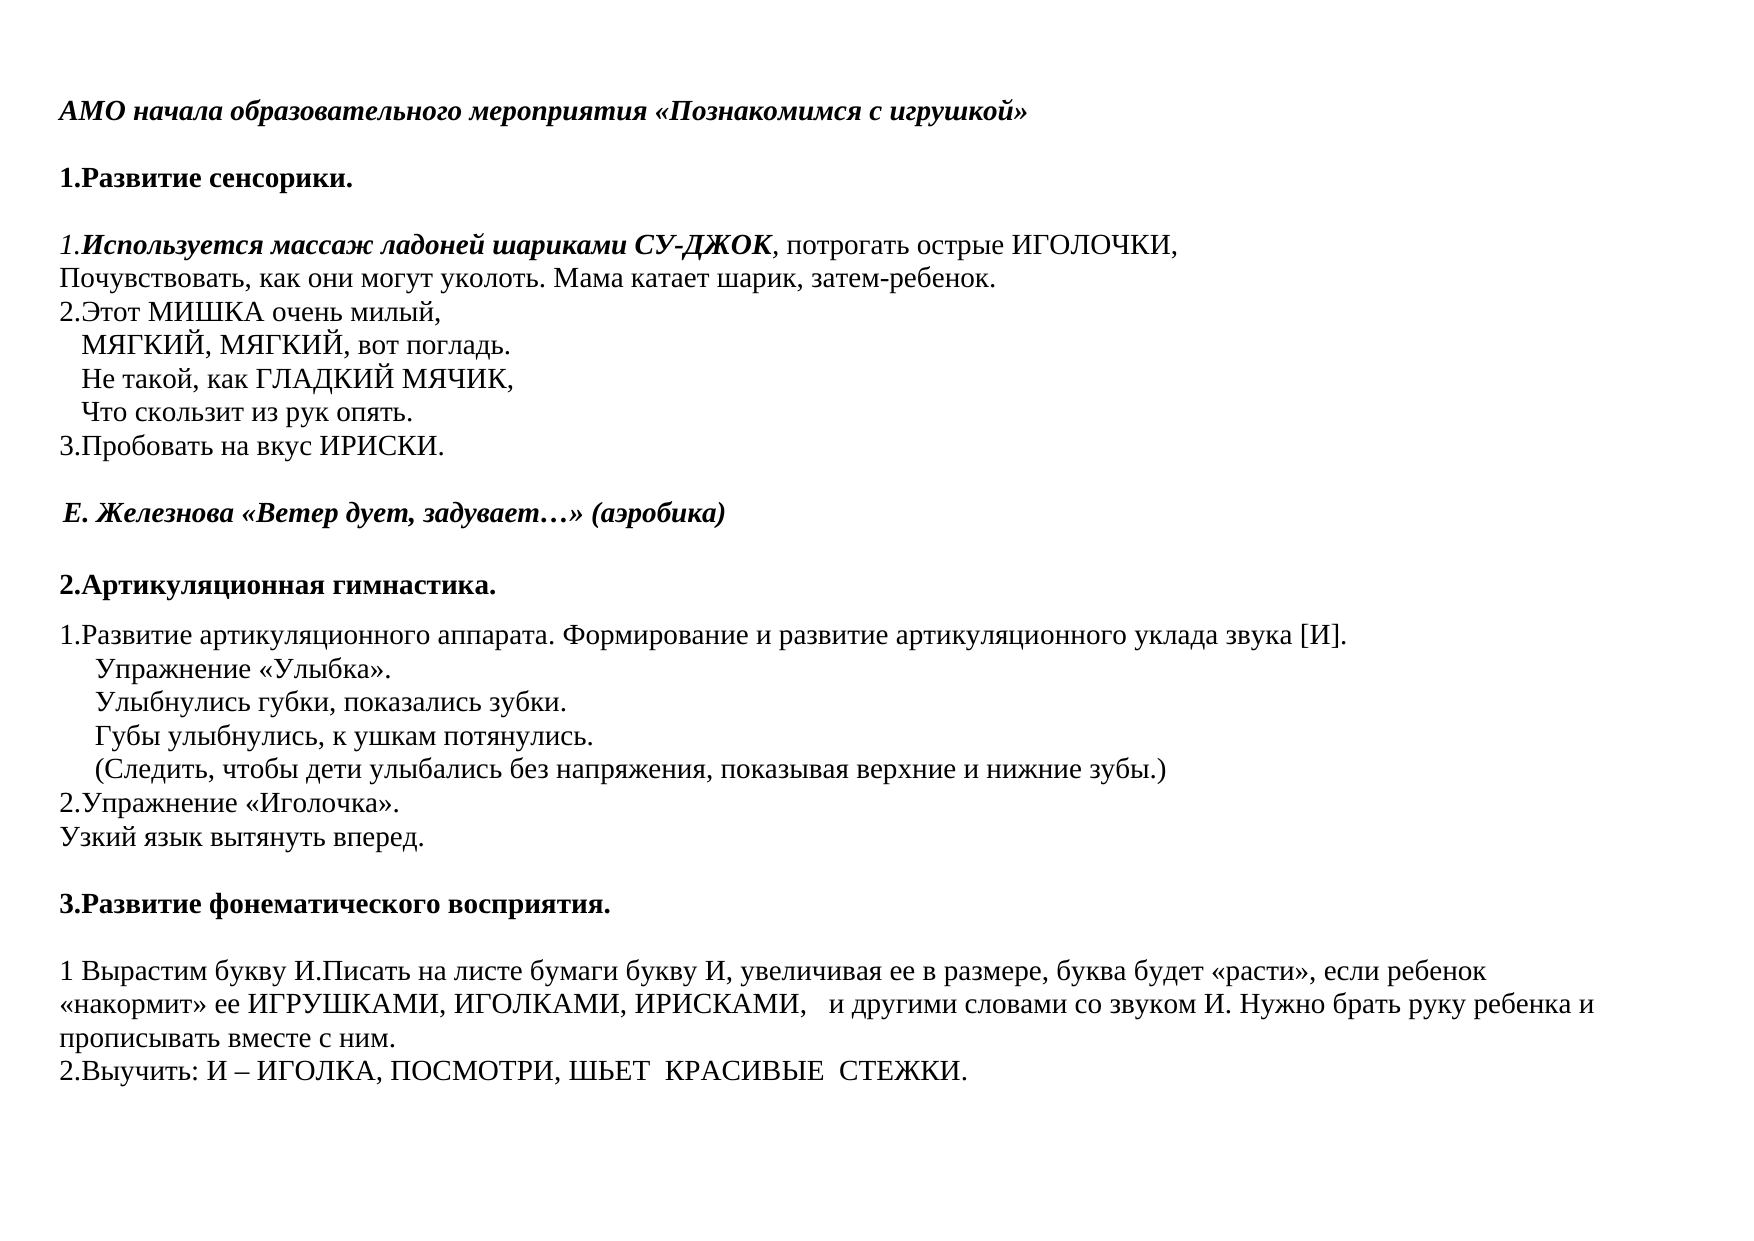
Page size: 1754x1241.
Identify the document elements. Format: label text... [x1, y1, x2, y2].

text 1.Развитие сенсорики. [59, 160, 1636, 193]
text Е. Железнова «Ветер дует, задувает…» (аэробика) [59, 495, 1636, 529]
text 3.Пробовать на вкус ИРИСКИ. [59, 428, 1636, 462]
text 2.Выучить: И – ИГОЛКА, ПОСМОТРИ, ШЬЕТ КРАСИВЫЕ СТЕЖКИ. [59, 1053, 1636, 1087]
text Что скользит из рук опять. [59, 394, 1636, 428]
text 1 Вырастим букву И.Писать на листе бумаги букву И, увеличивая ее в размере, буква будет «расти», если ребенок «накормит» ее ИГРУШКАМИ, ИГОЛКАМИ, ИРИСКАМИ, и другими словами со звуком И. Нужно брать руку ребенка и прописывать вместе с ним. [59, 953, 1636, 1053]
text Губы улыбнулись, к ушкам потянулись. [59, 718, 1636, 752]
text 3.Развитие фонематического восприятия. [59, 886, 1636, 919]
text Улыбнулись губки, показались зубки. [59, 684, 1636, 718]
text Не такой, как ГЛАДКИЙ МЯЧИК, [59, 361, 1636, 394]
text АМО начала образовательного мероприятия «Познакомимся с игрушкой» [59, 93, 1636, 126]
text 2.Упражнение «Иголочка». [59, 785, 1636, 819]
text Почувствовать, как они могут уколоть. Мама катает шарик, затем-ребенок. [59, 260, 1636, 294]
text 2.Артикуляционная гимнастика. [59, 567, 1636, 601]
text Узкий язык вытянуть вперед. [59, 819, 1636, 852]
text 1.Развитие артикуляционного аппарата. Формирование и развитие артикуляционного уклада звука [И]. [59, 617, 1636, 651]
text МЯГКИЙ, МЯГКИЙ, вот погладь. [59, 327, 1636, 361]
text 1.Используется массаж ладоней шариками СУ-ДЖОК, потрогать острые ИГОЛОЧКИ, [59, 227, 1636, 260]
text Упражнение «Улыбка». [59, 651, 1636, 684]
text (Следить, чтобы дети улыбались без напряжения, показывая верхние и нижние зубы.) [59, 752, 1636, 785]
text 2.Этот МИШКА очень милый, [59, 294, 1636, 327]
